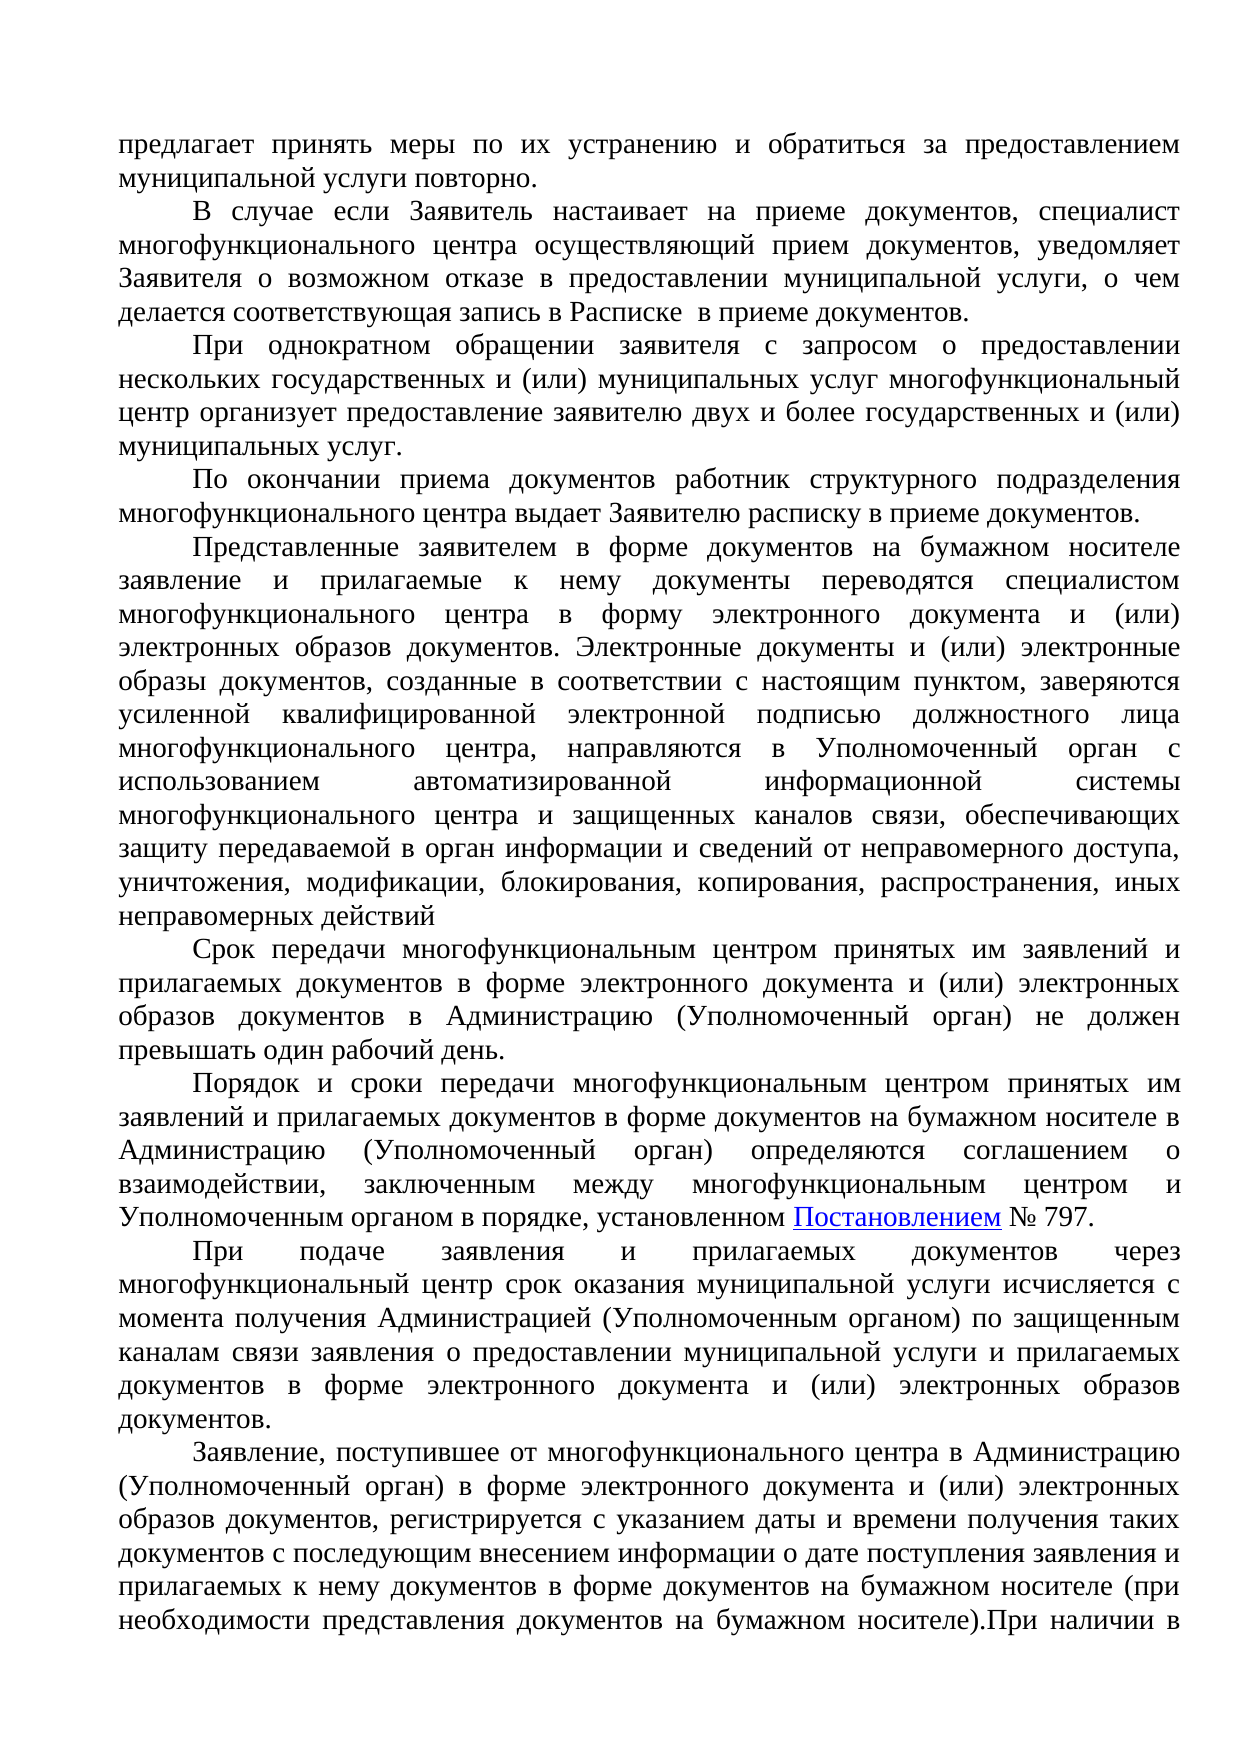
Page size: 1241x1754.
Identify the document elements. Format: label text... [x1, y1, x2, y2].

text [118, 1434, 1181, 1636]
text При однократном обращении заявителя с запросом о предоставлении нескольких государственных и (или) муниципальных услуг многофункциональный центр организует предоставление заявителю двух и более государственных и (или) муниципальных услуг. [118, 327, 1181, 462]
text По окончании приема документов работник структурного подразделения многофункционального центра выдает Заявителю расписку в приеме документов. [118, 462, 1181, 529]
text Срок передачи многофункциональным центром принятых им заявлений и прилагаемых документов в форме электронного документа и (или) электронных образов документов в Администрацию (Уполномоченный орган) не должен превышать один рабочий день. [118, 931, 1181, 1065]
text Представленные заявителем в форме документов на бумажном носителе заявление и прилагаемые к нему документы переводятся специалистом многофункционального центра в форму электронного документа и (или) электронных образов документов. Электронные документы и (или) электронные образы документов, созданные в соответствии с настоящим пунктом, заверяются усиленной квалифицированной электронной подписью должностного лица многофункционального центра, направляются в Уполномоченный орган с использованием автоматизированной информационной системы многофункционального центра и защищенных каналов связи, обеспечивающих защиту передаваемой в орган информации и сведений от неправомерного доступа, уничтожения, модификации, блокирования, копирования, распространения, иных неправомерных действий [118, 529, 1181, 931]
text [118, 126, 1181, 193]
text Порядок и сроки передачи многофункциональным центром принятых им заявлений и прилагаемых документов в форме документов на бумажном носителе в Администрацию (Уполномоченный орган) определяются соглашением о взаимодействии, заключенным между многофункциональным центром и Уполномоченным органом в порядке, установленном Постановлением № 797. [118, 1065, 1181, 1233]
text В случае если Заявитель настаивает на приеме документов, специалист многофункционального центра осуществляющий прием документов, уведомляет Заявителя о возможном отказе в предоставлении муниципальной услуги, о чем делается соответствующая запись в Расписке в приеме документов. [118, 193, 1181, 327]
text При подаче заявления и прилагаемых документов через многофункциональный центр срок оказания муниципальной услуги исчисляется с момента получения Администрацией (Уполномоченным органом) по защищенным каналам связи заявления о предоставлении муниципальной услуги и прилагаемых документов в форме электронного документа и (или) электронных образов документов. [118, 1233, 1181, 1434]
